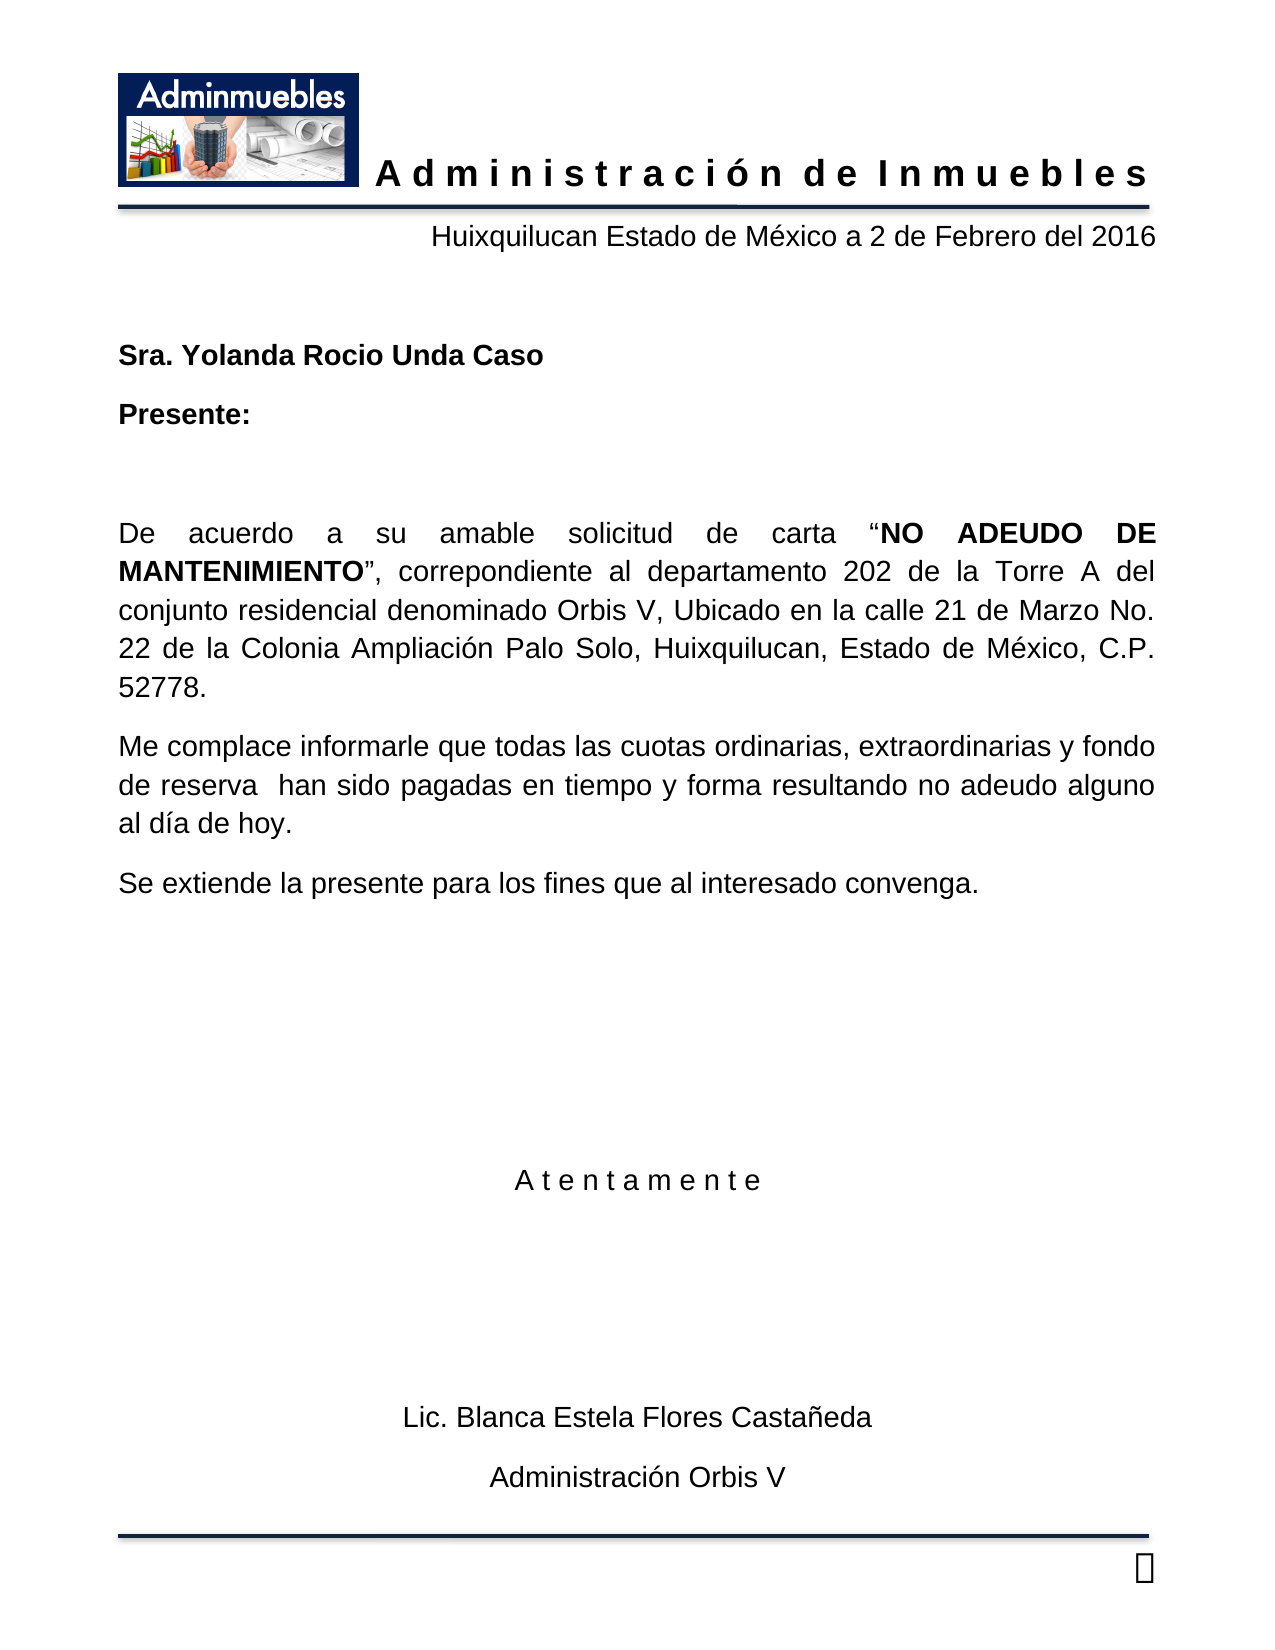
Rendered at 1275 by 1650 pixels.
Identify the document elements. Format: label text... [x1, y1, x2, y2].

text Huixquilucan Estado de México a 2 de Febrero del 2016 [118, 219, 1157, 253]
text Se extiende la presente para los fines que al interesado convenga. [118, 866, 1157, 899]
picture [118, 73, 359, 187]
text Administración Orbis V [118, 1460, 1157, 1493]
text A t e n t a m e n t e [118, 1163, 1157, 1196]
text Lic. Blanca Estela Flores Castañeda [118, 1400, 1157, 1434]
text Me complace informarle que todas las cuotas ordinarias, extraordinarias y fondo de reserva han sido pagadas en tiempo y forma resultando no adeudo alguno al día de hoy. [118, 729, 1157, 840]
text Sra. Yolanda Rocio Unda Caso [118, 338, 1157, 371]
text De acuerdo a su amable solicitud de carta “NO ADEUDO DE MANTENIMIENTO”, correpondiente al departamento 202 de la Torre A del conjunto residencial denominado Orbis V, Ubicado en la calle 21 de Marzo No. 22 de la Colonia Ampliación Palo Solo, Huixquilucan, Estado de México, C.P. 52778. [118, 516, 1157, 704]
text Presente: [118, 397, 1157, 431]
